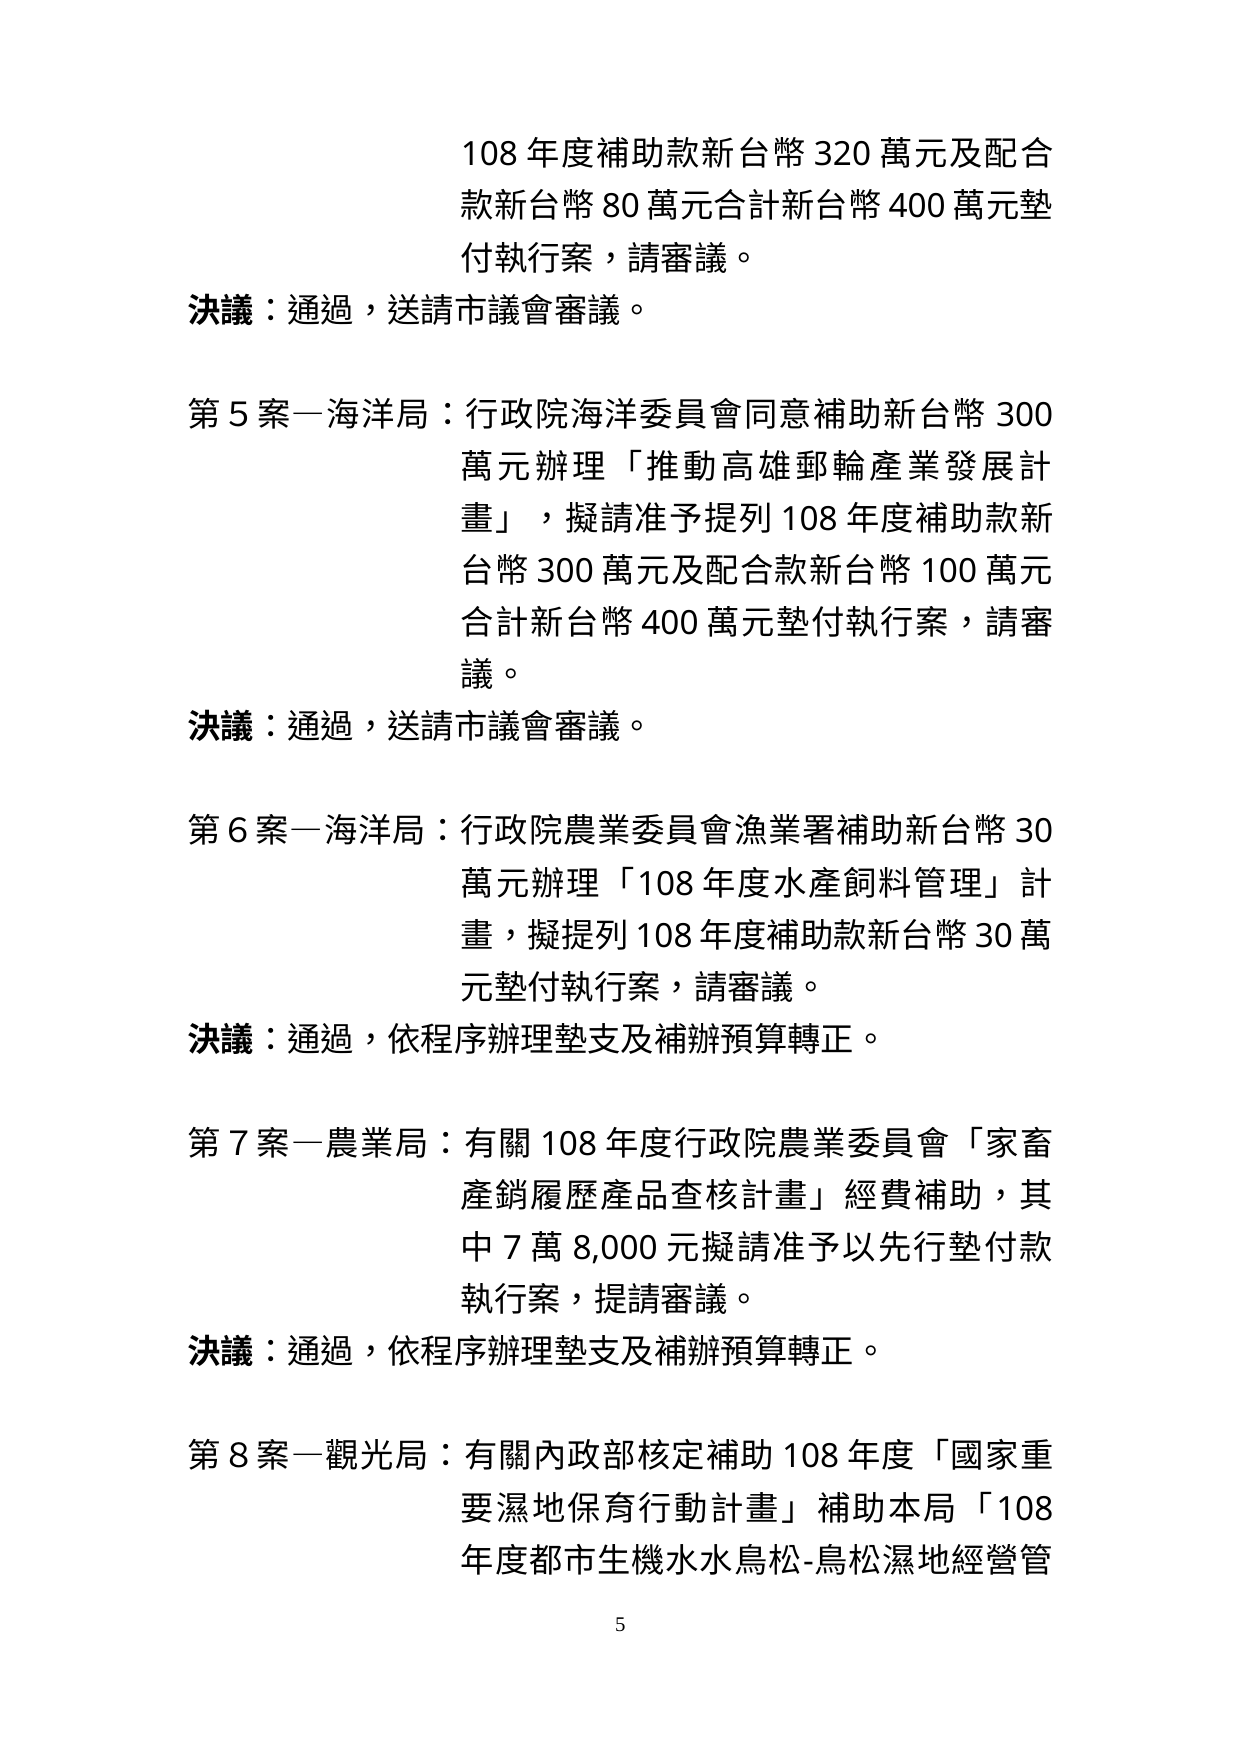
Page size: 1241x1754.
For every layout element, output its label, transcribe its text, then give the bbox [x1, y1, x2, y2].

text 第７案—農業局：有關108年度行政院農業委員會「家畜產銷履歷產品查核計畫」經費補助，其中7萬8,000元擬請准予以先行墊付款執行案，提請審議。 [187, 1114, 1053, 1322]
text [187, 1426, 1053, 1582]
text 決議：通過，依程序辦理墊支及補辦預算轉正。 [187, 1009, 1053, 1062]
text 第５案—海洋局：行政院海洋委員會同意補助新台幣300萬元辦理「推動高雄郵輪產業發展計畫」，擬請准予提列108年度補助款新台幣300萬元及配合款新台幣100萬元合計新台幣400萬元墊付執行案，請審議。 [187, 384, 1053, 697]
text 決議：通過，依程序辦理墊支及補辦預算轉正。 [187, 1322, 1053, 1374]
text 決議：通過，送請市議會審議。 [187, 280, 1053, 332]
text 決議：通過，送請市議會審議。 [187, 697, 1053, 749]
text 第６案—海洋局：行政院農業委員會漁業署補助新台幣30萬元辦理「108年度水產飼料管理」計畫，擬提列108年度補助款新台幣30萬元墊付執行案，請審議。 [187, 801, 1053, 1009]
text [187, 124, 1053, 280]
